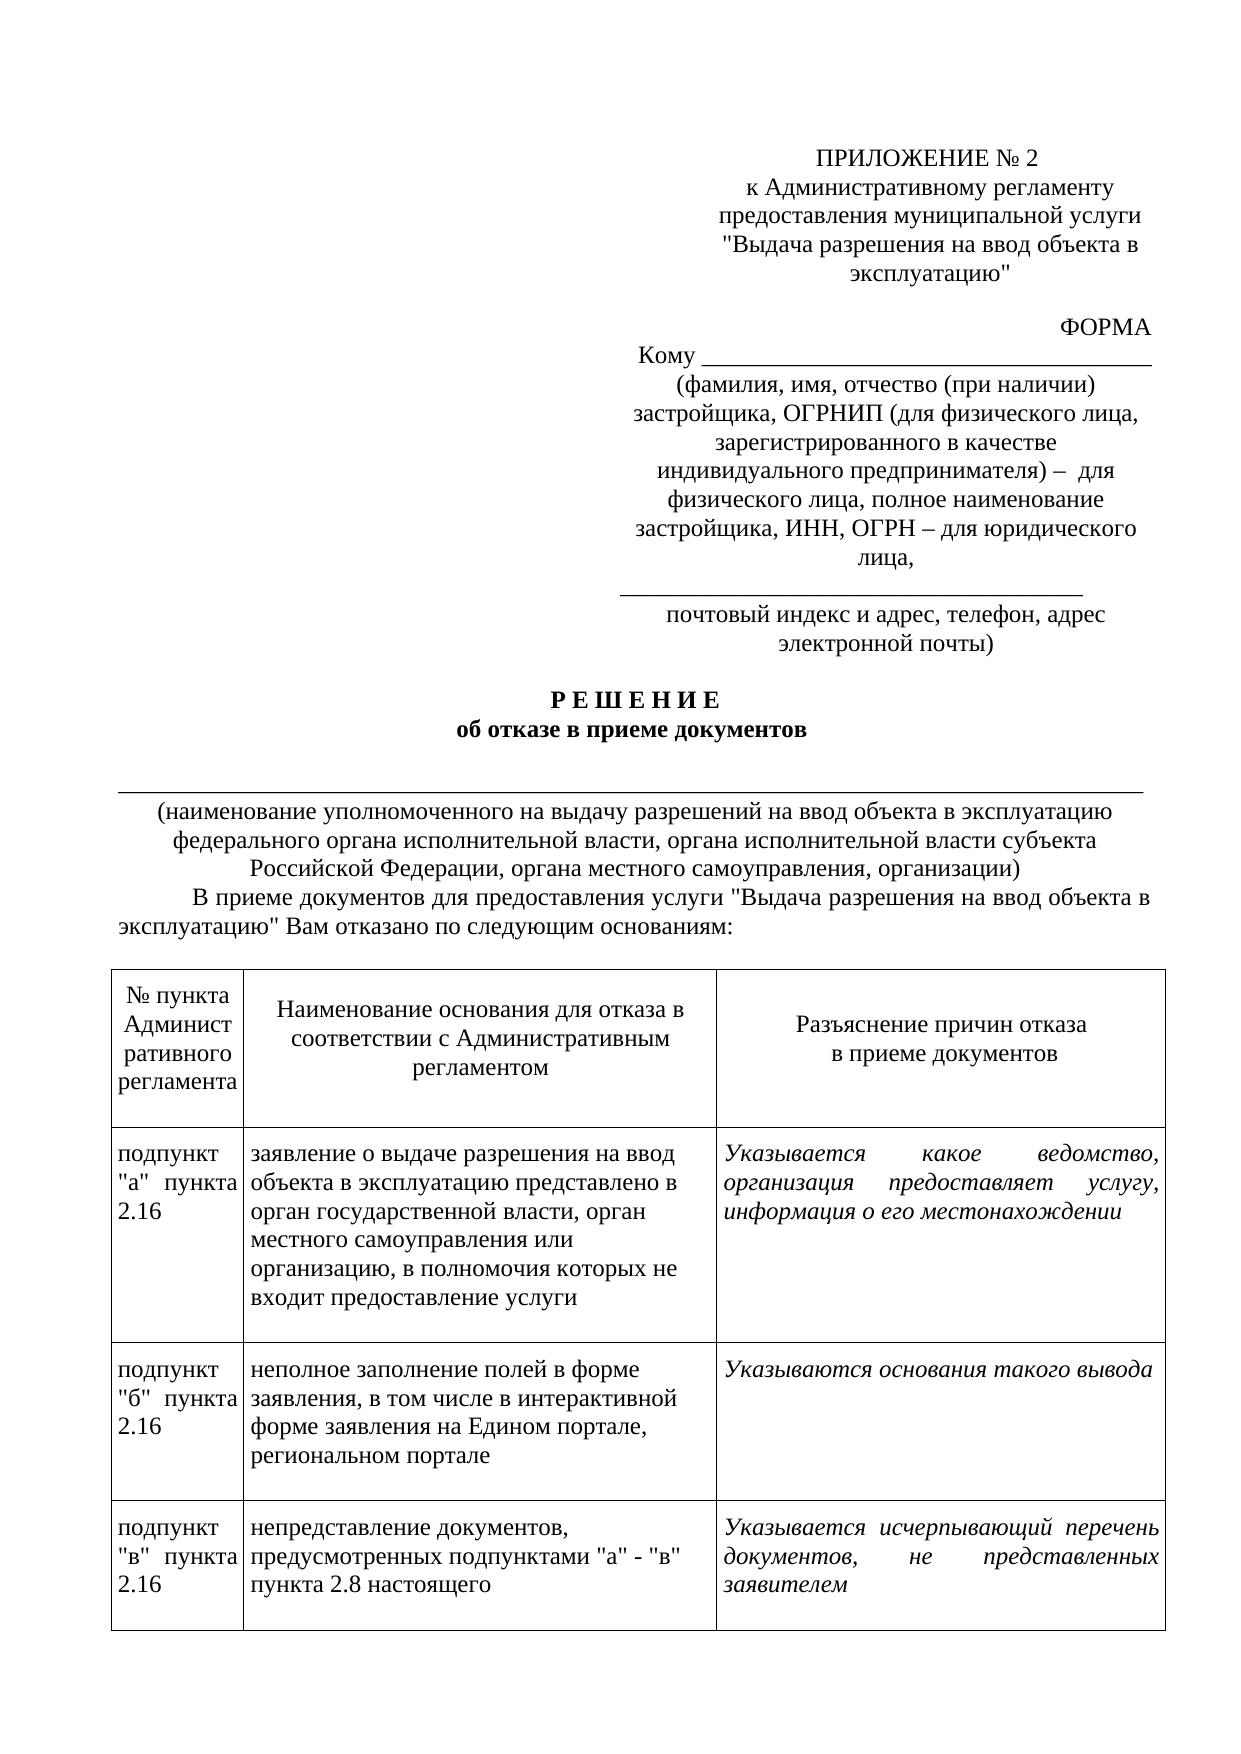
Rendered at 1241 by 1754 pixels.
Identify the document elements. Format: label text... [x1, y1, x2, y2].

text _____________________________________ [620, 571, 1152, 599]
text ФОРМА [709, 312, 1152, 341]
text (наименование уполномоченного на выдачу разрешений на ввод объекта в эксплуатацию федерального органа исполнительной власти, органа исполнительной власти субъекта Российской Федерации, органа местного самоуправления, организации) [118, 796, 1152, 882]
text Р Е Ш Е Н И Е об отказе в приеме документов [118, 686, 1152, 767]
text ПРИЛОЖЕНИЕ № 2 к Административному регламенту предоставления муниципальной услуги "Выдача разрешения на ввод объекта в эксплуатацию" [709, 143, 1152, 287]
table_cell Указывается какое ведомство, организация предоставляет услугу, информация о его местонахождении [717, 1128, 1165, 1342]
table_cell подпункт "а" пункта 2.16 [112, 1128, 243, 1342]
table_header Наименование основания для отказа в соответствии с Административным регламентом [244, 970, 716, 1127]
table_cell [244, 1501, 716, 1630]
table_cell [717, 1501, 1165, 1630]
text __________________________________________________________________________________ [118, 767, 1152, 796]
table_cell подпункт "б" пункта 2.16 [112, 1343, 243, 1500]
text (фамилия, имя, отчество (при наличии) застройщика, ОГРНИП (для физического лица, зарегистрированного в качестве индивидуального предпринимателя) – для физического лица, полное наименование застройщика, ИНН, ОГРН – для юридического лица, [620, 369, 1152, 571]
table_cell неполное заполнение полей в форме заявления, в том числе в интерактивной форме заявления на Едином портале, региональном портале [244, 1343, 716, 1500]
text Кому ____________________________________ [118, 341, 1152, 369]
text почтовый индекс и адрес, телефон, адрес электронной почты) [620, 599, 1152, 657]
table_header Разъяснение причин отказа в приеме документов [717, 970, 1165, 1127]
table_cell заявление о выдаче разрешения на ввод объекта в эксплуатацию представлено в орган государственной власти, орган местного самоуправления или организацию, в полномочия которых не входит предоставление услуги [244, 1128, 716, 1342]
table_cell Указываются основания такого вывода [717, 1343, 1165, 1500]
table_header № пункта Административного регламента [112, 970, 243, 1127]
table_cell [112, 1501, 243, 1630]
text В приеме документов для предоставления услуги "Выдача разрешения на ввод объекта в эксплуатацию" Вам отказано по следующим основаниям: [118, 882, 1152, 940]
